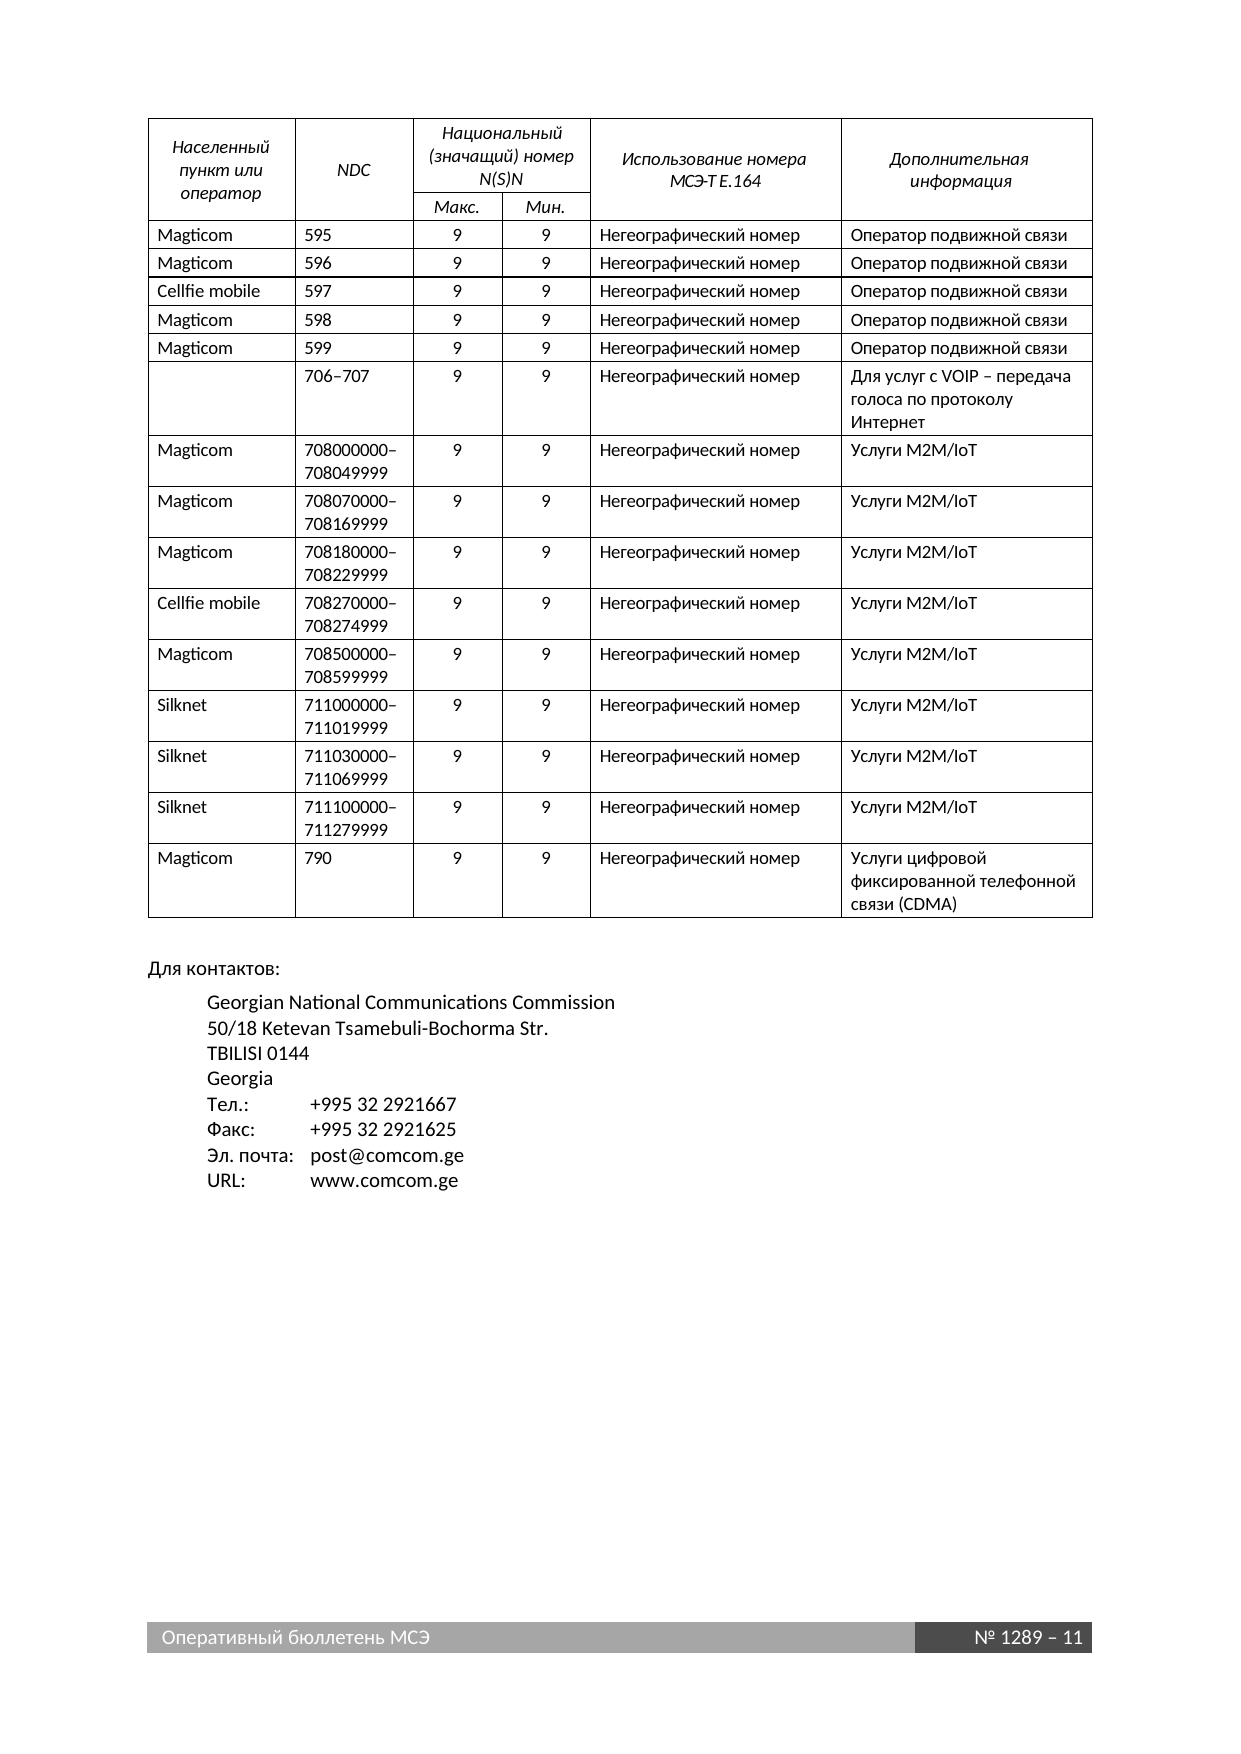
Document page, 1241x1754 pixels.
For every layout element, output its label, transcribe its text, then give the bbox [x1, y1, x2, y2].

table_cell Услуги М2М/IoT [842, 487, 1092, 537]
table_cell Негеографический номер [591, 249, 841, 276]
table_cell 9 [503, 691, 590, 741]
table_cell Негеографический номер [591, 221, 841, 248]
table_cell Magticom [149, 844, 295, 917]
table_cell Негеографический номер [591, 278, 841, 304]
table_cell 711000000– 711019999 [296, 691, 413, 741]
table_cell Негеографический номер [591, 640, 841, 690]
table_cell Magticom [149, 334, 295, 361]
table_header NDC [296, 119, 413, 220]
table_cell Негеографический номер [591, 362, 841, 435]
table_cell 9 [503, 487, 590, 537]
table_cell Cellfie mobile [149, 278, 295, 304]
table_cell 9 [414, 306, 502, 333]
table_cell Услуги М2М/IoT [842, 538, 1092, 588]
table_cell 9 [414, 589, 502, 639]
table_cell 708180000– 708229999 [296, 538, 413, 588]
table_cell 9 [503, 589, 590, 639]
table_cell Magticom [149, 538, 295, 588]
table_header Использование номера МСЭ-Т E.164 [591, 119, 841, 220]
text Для контактов: [148, 956, 1092, 981]
table_cell Негеографический номер [591, 306, 841, 333]
table_cell Magticom [149, 221, 295, 248]
table_cell 9 [503, 793, 590, 843]
table_header Населенный пункт или оператор [149, 119, 295, 220]
table_cell 9 [503, 334, 590, 361]
table_cell Silknet [149, 742, 295, 792]
table_cell Оператор подвижной связи [842, 221, 1092, 248]
table_cell Негеографический номер [591, 334, 841, 361]
table_cell 9 [414, 221, 502, 248]
table_cell 706–707 [296, 362, 413, 435]
table_cell Негеографический номер [591, 793, 841, 843]
table_cell Мин. [503, 193, 590, 220]
text Georgian National Communications Commission 50/18 Ketevan Tsamebuli-Bochorma Str. TBILISI 0144 Georgia Тел.: +995 32 2921667 Факс: +995 32 2921625 Эл. почта: post@comcom.ge URL: www.comcom.ge [207, 989, 1092, 1193]
table_cell 9 [503, 362, 590, 435]
table_cell Magticom [149, 249, 295, 276]
table_cell Услуги М2М/IoT [842, 589, 1092, 639]
table_cell Magticom [149, 640, 295, 690]
table_cell 9 [414, 844, 502, 917]
table_cell 711030000– 711069999 [296, 742, 413, 792]
table_cell Негеографический номер [591, 691, 841, 741]
table_cell Услуги М2М/IoT [842, 793, 1092, 843]
table_cell Услуги М2М/IoT [842, 640, 1092, 690]
table_cell 9 [414, 362, 502, 435]
table_cell 9 [414, 640, 502, 690]
table_cell Негеографический номер [591, 844, 841, 917]
table_cell 599 [296, 334, 413, 361]
table_cell 790 [296, 844, 413, 917]
table_cell 9 [414, 278, 502, 304]
table_cell Негеографический номер [591, 436, 841, 486]
table_cell Негеографический номер [591, 589, 841, 639]
table_cell 9 [414, 538, 502, 588]
table_cell 9 [414, 436, 502, 486]
table_cell Услуги М2М/IoT [842, 742, 1092, 792]
table_cell 9 [503, 306, 590, 333]
table_cell Silknet [149, 793, 295, 843]
table_cell 596 [296, 249, 413, 276]
table_cell 708500000– 708599999 [296, 640, 413, 690]
table_cell Для услуг с VOIP – передача голоса по протоколу Интернет [842, 362, 1092, 435]
table_cell Оператор подвижной связи [842, 334, 1092, 361]
table_cell 597 [296, 278, 413, 304]
table_cell 9 [503, 538, 590, 588]
table_cell 708270000– 708274999 [296, 589, 413, 639]
table_cell Оператор подвижной связи [842, 278, 1092, 304]
table_cell Оператор подвижной связи [842, 249, 1092, 276]
table_cell 9 [503, 221, 590, 248]
table_cell 9 [503, 742, 590, 792]
table_cell Услуги М2М/IoT [842, 691, 1092, 741]
table_cell 9 [414, 249, 502, 276]
table_cell Оператор подвижной связи [842, 306, 1092, 333]
table_cell Magticom [149, 487, 295, 537]
table_cell Magticom [149, 306, 295, 333]
table_cell 9 [414, 487, 502, 537]
table_cell 711100000– 711279999 [296, 793, 413, 843]
table_header Национальный (значащий) номер N(S)N [414, 119, 590, 192]
table_cell Негеографический номер [591, 487, 841, 537]
table_cell 598 [296, 306, 413, 333]
table_cell 9 [503, 640, 590, 690]
table_cell Негеографический номер [591, 742, 841, 792]
table_cell Silknet [149, 691, 295, 741]
table_cell [149, 362, 295, 435]
table_cell Услуги М2М/IoT [842, 436, 1092, 486]
table_cell 9 [414, 334, 502, 361]
table_cell 708070000– 708169999 [296, 487, 413, 537]
table_cell 9 [503, 844, 590, 917]
table_cell 9 [503, 249, 590, 276]
table_cell 9 [503, 436, 590, 486]
table_cell Макс. [414, 193, 502, 220]
table_cell 9 [414, 691, 502, 741]
table_cell Magticom [149, 436, 295, 486]
table_cell Cellfie mobile [149, 589, 295, 639]
table_header Дополнительная информация [842, 119, 1092, 220]
table_cell 9 [414, 793, 502, 843]
table_cell 595 [296, 221, 413, 248]
table_cell 708000000– 708049999 [296, 436, 413, 486]
table_cell 9 [503, 278, 590, 304]
table_cell Негеографический номер [591, 538, 841, 588]
table_cell 9 [414, 742, 502, 792]
table_cell Услуги цифровой фиксированной телефонной связи (CDMA) [842, 844, 1092, 917]
